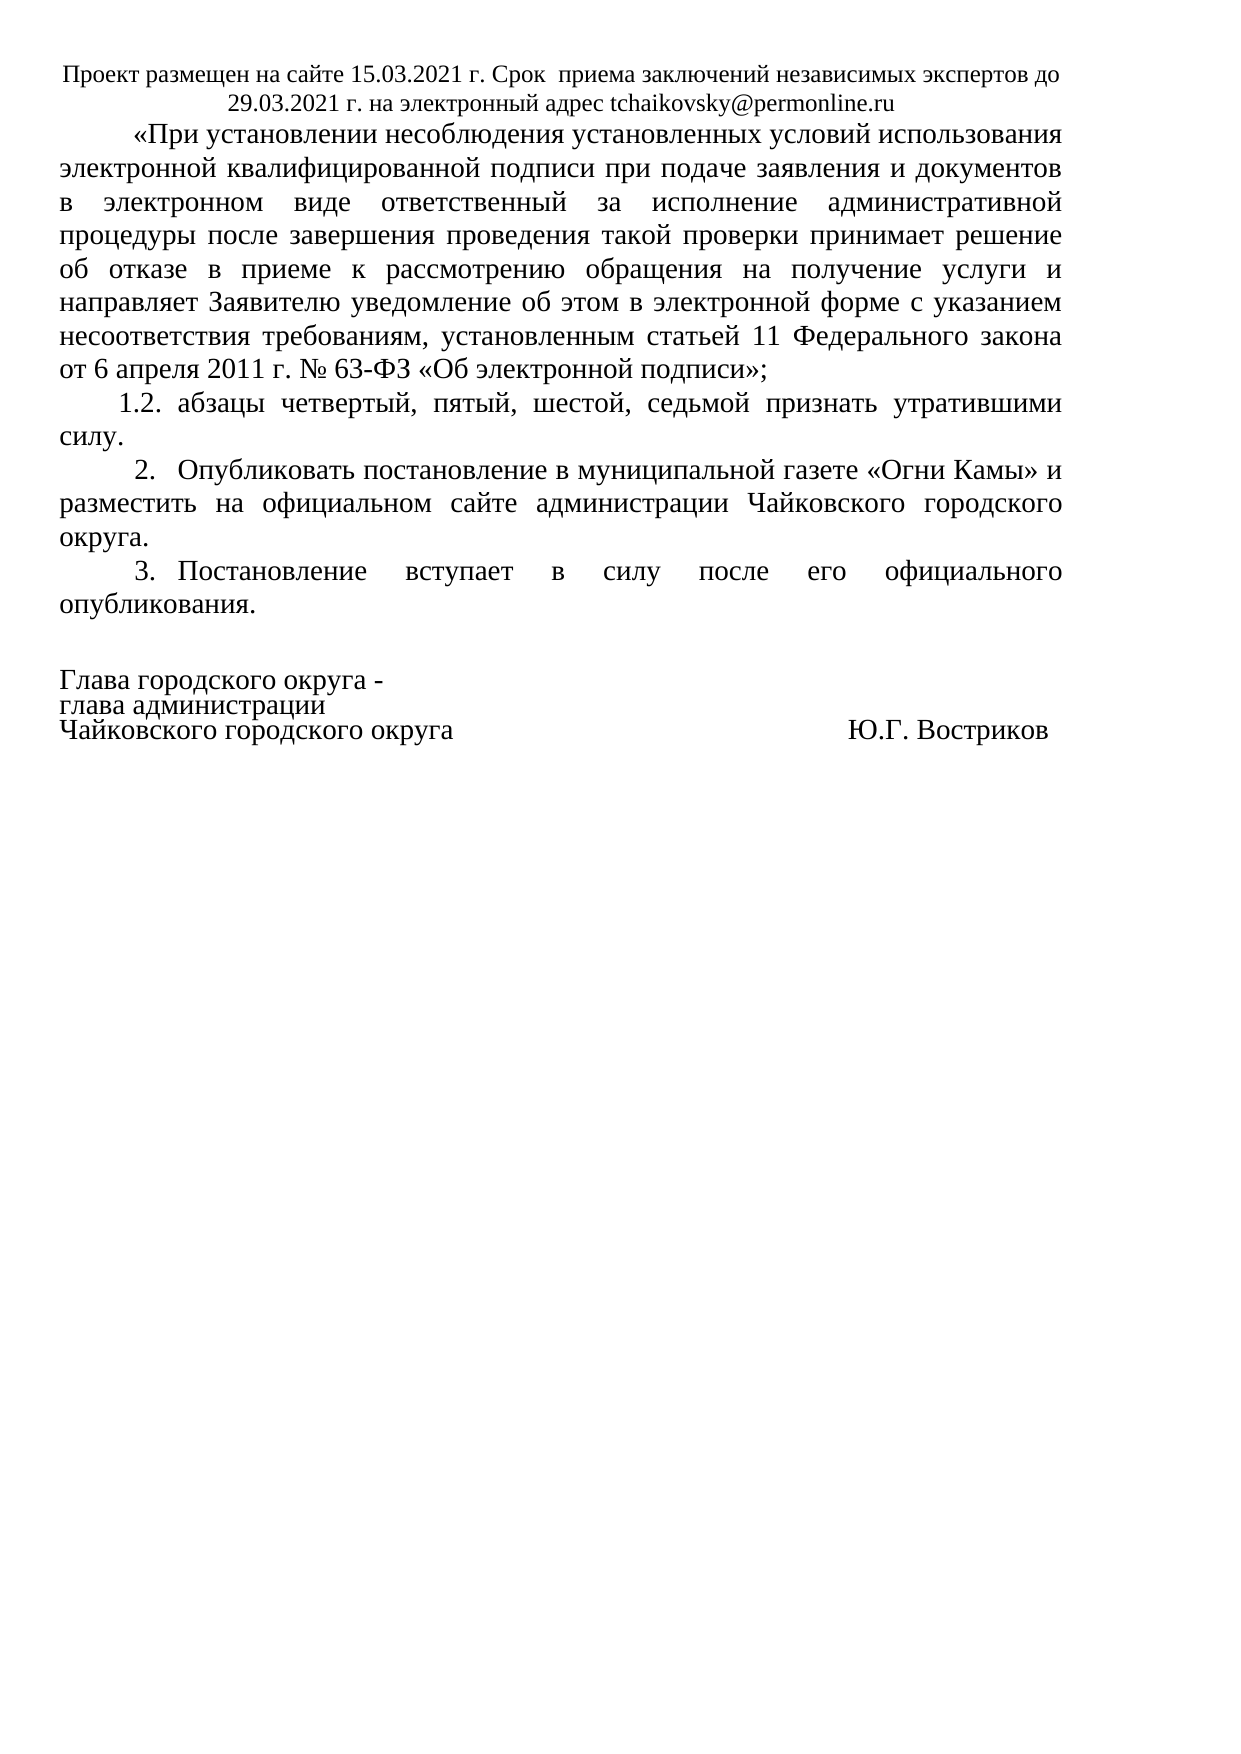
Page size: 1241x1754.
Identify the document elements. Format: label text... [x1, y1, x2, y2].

text 1.2. абзацы четвертый, пятый, шестой, седьмой признать утратившими силу. [59, 385, 1063, 452]
list «При установлении несоблюдения установленных условий использования электронной квалифицированной подписи при подаче заявления и документов в электронном виде ответственный за исполнение административной процедуры после завершения проведения такой проверки принимает решение об отказе в приеме к рассмотрению обращения на получение услуги и направляет Заявителю уведомление об этом в электронной форме с указанием несоответствия требованиям, установленным статьей 11 Федерального закона от 6 апреля 2011 г. № 63-ФЗ «Об электронной подписи»; [59, 117, 1063, 385]
list Постановление вступает в силу после его официального опубликования. [59, 553, 1063, 620]
text Глава городского округа - [59, 670, 1063, 695]
text Чайковского городского округа Ю.Г. Востриков [59, 720, 1063, 745]
list Опубликовать постановление в муниципальной газете «Огни Камы» и разместить на официальном сайте администрации Чайковского городского округа. [59, 452, 1063, 553]
text глава администрации [59, 695, 1063, 720]
